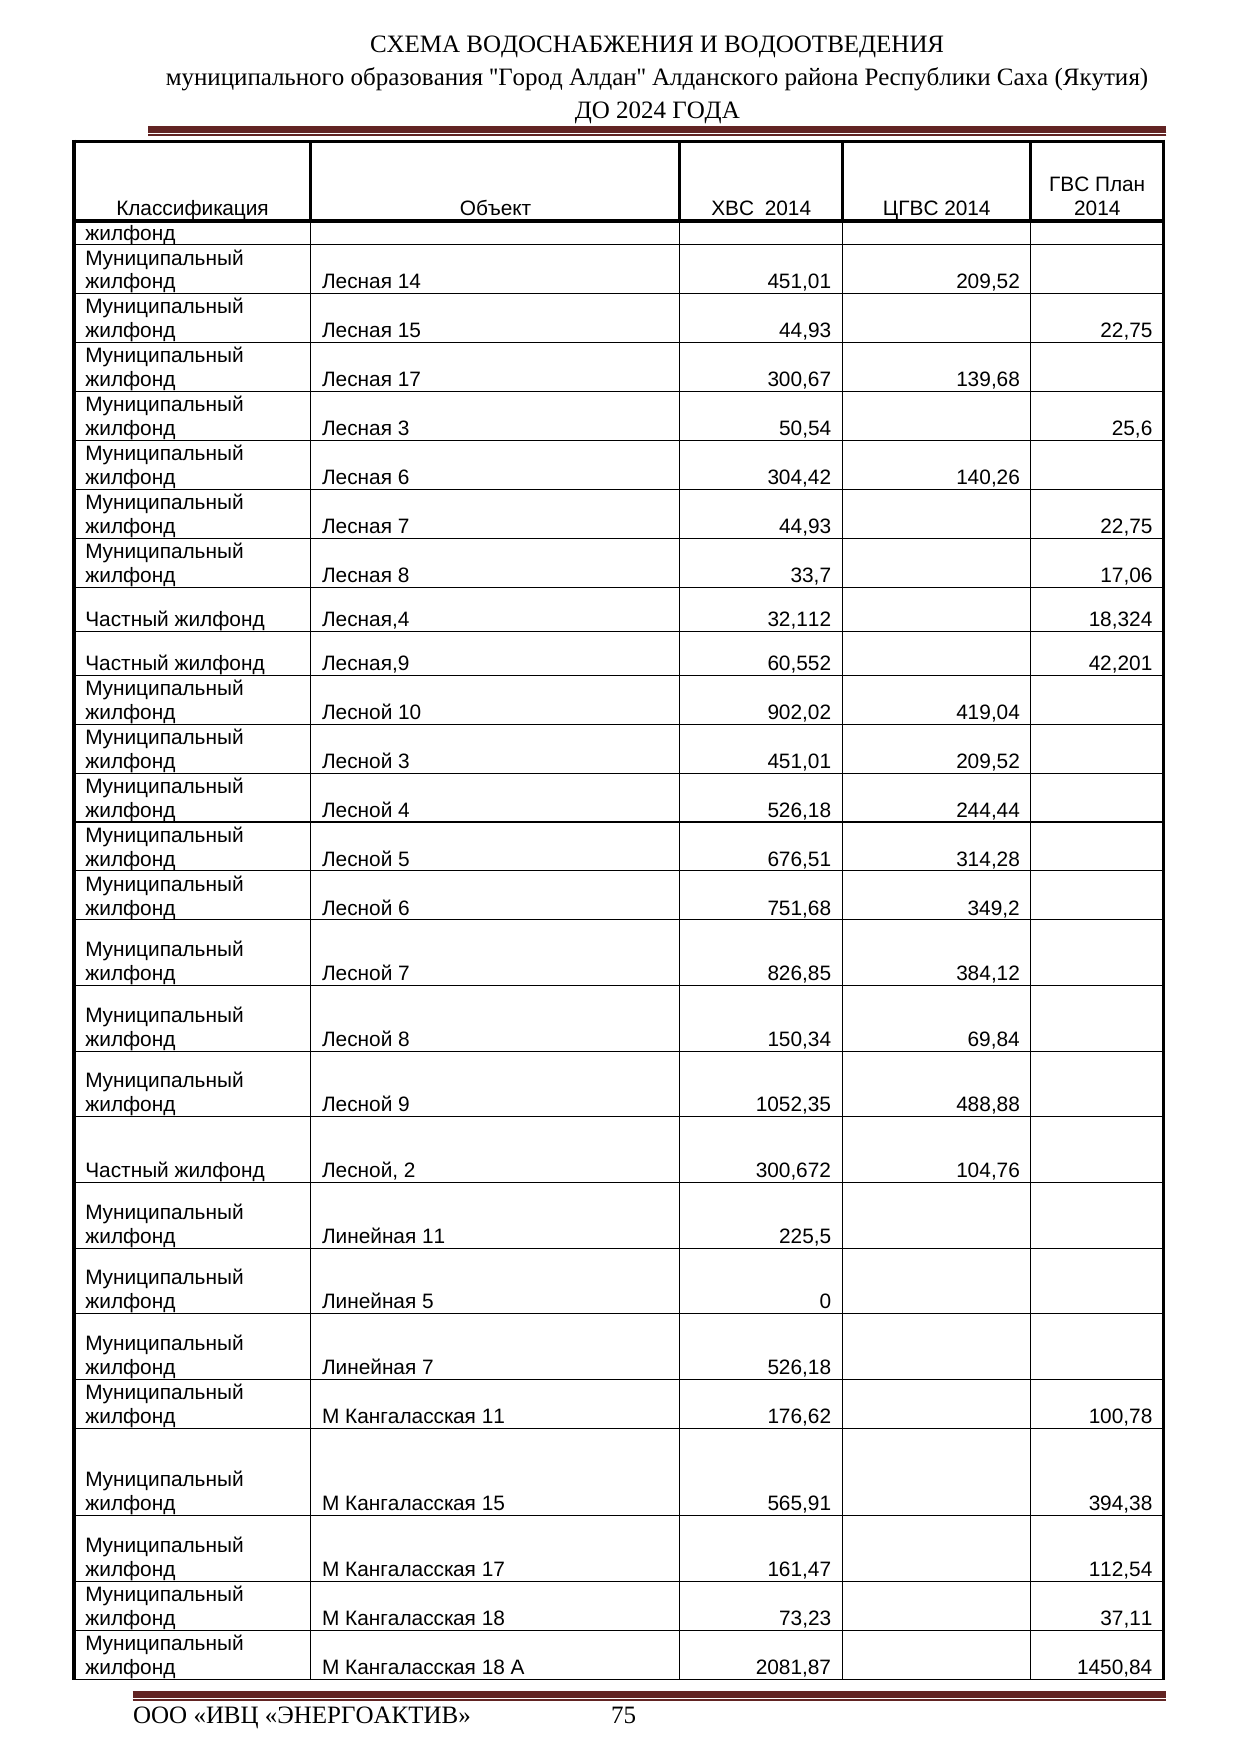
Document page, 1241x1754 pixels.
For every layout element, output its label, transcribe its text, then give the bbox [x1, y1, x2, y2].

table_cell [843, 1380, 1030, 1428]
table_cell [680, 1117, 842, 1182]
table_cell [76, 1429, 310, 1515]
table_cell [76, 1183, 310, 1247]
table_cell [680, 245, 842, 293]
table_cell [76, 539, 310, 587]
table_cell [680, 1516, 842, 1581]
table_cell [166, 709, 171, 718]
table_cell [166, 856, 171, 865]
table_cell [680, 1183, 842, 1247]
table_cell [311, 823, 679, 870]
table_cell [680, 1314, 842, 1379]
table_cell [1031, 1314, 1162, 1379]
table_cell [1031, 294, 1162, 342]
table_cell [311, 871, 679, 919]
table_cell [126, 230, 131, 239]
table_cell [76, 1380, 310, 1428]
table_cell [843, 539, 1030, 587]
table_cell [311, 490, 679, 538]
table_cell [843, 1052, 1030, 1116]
table_header ЦГВС 2014 [844, 143, 1029, 219]
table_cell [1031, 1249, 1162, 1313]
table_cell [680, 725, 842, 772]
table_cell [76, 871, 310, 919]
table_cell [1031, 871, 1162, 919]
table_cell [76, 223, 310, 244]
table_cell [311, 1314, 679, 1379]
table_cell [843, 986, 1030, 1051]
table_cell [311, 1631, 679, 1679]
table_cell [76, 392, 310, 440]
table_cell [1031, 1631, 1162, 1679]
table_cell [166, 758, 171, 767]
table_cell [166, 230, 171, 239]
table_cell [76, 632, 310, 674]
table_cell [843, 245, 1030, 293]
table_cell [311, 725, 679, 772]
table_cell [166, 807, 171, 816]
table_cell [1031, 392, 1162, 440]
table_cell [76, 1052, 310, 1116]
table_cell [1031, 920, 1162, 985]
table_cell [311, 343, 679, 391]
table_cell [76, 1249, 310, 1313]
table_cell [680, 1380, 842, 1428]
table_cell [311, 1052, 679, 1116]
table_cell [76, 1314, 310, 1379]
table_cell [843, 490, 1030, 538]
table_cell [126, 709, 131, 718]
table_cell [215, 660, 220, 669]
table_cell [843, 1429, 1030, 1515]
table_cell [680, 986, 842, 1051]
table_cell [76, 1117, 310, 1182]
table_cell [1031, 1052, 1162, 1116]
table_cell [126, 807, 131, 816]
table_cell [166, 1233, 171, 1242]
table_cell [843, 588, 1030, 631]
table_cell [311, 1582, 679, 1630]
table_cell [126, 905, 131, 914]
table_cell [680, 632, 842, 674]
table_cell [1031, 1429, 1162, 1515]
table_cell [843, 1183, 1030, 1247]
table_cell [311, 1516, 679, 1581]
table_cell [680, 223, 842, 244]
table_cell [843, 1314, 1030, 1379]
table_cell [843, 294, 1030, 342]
table_header Классификация [76, 143, 309, 219]
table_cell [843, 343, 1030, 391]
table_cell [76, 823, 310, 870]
table_header ГВС План 2014 [1032, 143, 1162, 219]
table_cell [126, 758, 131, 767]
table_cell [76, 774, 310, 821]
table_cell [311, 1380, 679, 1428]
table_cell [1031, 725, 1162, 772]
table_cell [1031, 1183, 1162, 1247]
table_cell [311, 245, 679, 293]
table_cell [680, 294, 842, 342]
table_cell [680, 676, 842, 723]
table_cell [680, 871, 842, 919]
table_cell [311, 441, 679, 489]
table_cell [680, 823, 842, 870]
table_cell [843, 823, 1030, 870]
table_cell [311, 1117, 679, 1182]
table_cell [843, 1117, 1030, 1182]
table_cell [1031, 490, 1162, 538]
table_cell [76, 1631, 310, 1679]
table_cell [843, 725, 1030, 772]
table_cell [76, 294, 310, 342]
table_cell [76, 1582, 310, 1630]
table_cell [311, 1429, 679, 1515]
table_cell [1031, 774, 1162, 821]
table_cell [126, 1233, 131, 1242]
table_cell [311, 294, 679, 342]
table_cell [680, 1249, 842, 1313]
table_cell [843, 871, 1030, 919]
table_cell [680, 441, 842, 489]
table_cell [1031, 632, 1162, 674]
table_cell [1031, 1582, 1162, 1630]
table_header Объект [312, 143, 678, 219]
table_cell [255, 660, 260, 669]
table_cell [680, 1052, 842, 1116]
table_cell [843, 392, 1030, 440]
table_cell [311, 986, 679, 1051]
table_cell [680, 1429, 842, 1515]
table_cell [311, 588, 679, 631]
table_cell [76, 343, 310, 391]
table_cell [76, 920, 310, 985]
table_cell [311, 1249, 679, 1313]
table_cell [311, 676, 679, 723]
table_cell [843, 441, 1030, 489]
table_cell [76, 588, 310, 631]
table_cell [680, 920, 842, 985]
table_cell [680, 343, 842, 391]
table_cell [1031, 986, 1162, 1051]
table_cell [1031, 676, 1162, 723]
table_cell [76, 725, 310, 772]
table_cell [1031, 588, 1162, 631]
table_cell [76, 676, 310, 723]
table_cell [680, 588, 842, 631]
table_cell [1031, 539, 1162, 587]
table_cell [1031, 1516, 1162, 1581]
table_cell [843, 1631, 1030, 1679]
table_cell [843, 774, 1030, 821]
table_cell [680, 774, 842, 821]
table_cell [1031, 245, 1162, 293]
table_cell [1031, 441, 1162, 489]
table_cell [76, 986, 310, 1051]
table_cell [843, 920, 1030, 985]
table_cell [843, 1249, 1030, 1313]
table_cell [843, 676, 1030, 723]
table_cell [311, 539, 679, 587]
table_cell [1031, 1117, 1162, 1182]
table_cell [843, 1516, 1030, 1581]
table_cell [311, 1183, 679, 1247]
table_header ХВС 2014 [681, 143, 841, 219]
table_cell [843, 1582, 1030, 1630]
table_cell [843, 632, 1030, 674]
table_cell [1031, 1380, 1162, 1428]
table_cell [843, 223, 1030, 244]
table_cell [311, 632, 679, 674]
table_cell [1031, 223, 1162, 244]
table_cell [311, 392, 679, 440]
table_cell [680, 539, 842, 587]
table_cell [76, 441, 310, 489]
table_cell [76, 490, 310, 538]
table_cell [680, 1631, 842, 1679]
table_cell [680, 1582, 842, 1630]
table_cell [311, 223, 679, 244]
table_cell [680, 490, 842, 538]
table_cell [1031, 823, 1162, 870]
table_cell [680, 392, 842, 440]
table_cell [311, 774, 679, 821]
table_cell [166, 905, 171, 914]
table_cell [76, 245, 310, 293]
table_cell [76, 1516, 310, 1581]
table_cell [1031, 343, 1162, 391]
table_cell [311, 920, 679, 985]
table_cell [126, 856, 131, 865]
